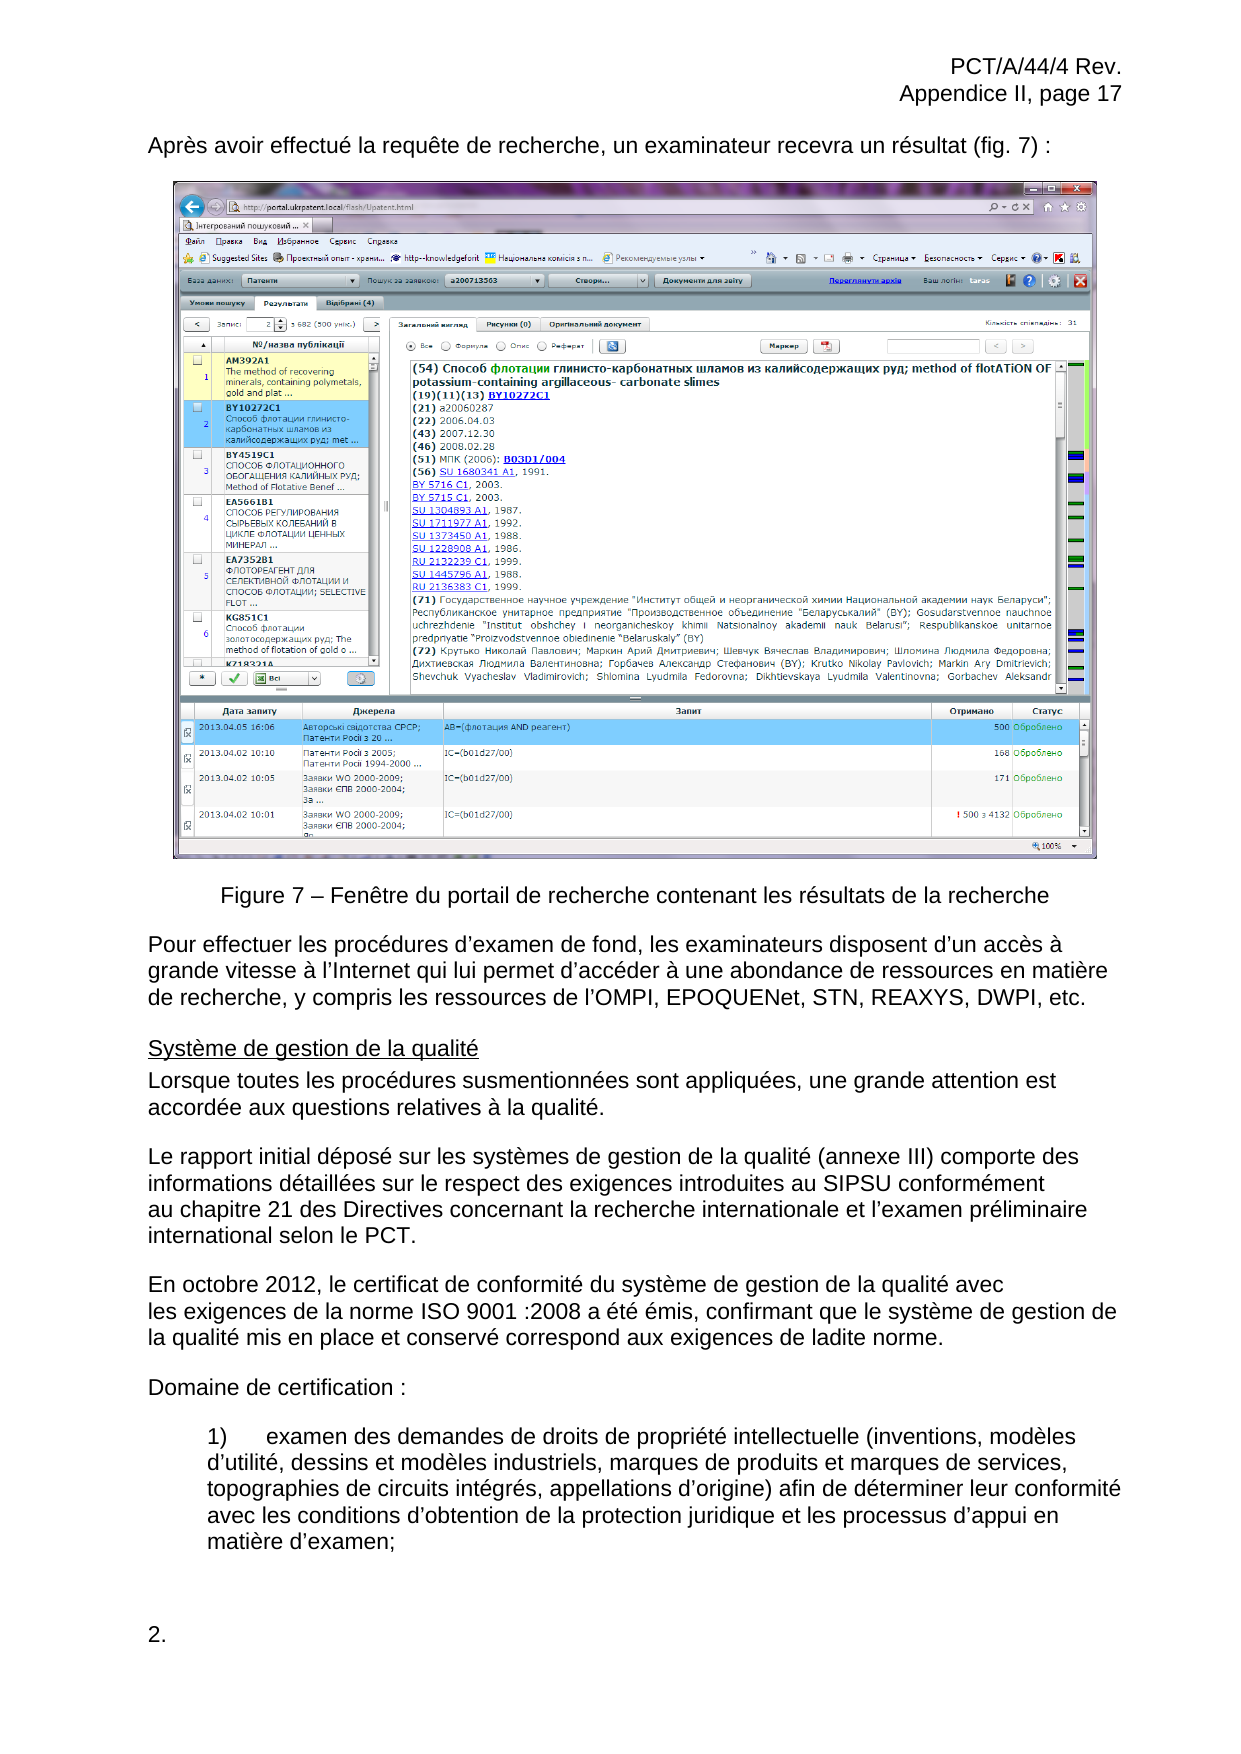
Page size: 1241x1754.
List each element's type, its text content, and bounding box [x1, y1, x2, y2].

text Figure 7 – Fenêtre du portail de recherche contenant les résultats de la recherche [148, 882, 1122, 908]
picture [173, 181, 1097, 859]
subtitle Système de gestion de la qualité [148, 1035, 1122, 1061]
text Le rapport initial déposé sur les systèmes de gestion de la qualité (annexe III) comporte des informations détaillées sur le respect des exigences introduites au SIPSU conformément au chapitre 21 des Directives concernant la recherche internationale et l’examen préliminaire international selon le PCT. [148, 1143, 1122, 1248]
text Pour effectuer les procédures d’examen de fond, les examinateurs disposent d’un accès à grande vitesse à l’Internet qui lui permet d’accéder à une abondance de ressources en matière de recherche, y compris les ressources de l’OMPI, EPOQUENet, STN, REAXYS, DWPI, etc. [148, 931, 1122, 1010]
text Lorsque toutes les procédures susmentionnées sont appliquées, une grande attention est accordée aux questions relatives à la qualité. [148, 1067, 1122, 1120]
text Domaine de certification : [148, 1373, 1122, 1400]
text 1) examen des demandes de droits de propriété intellectuelle (inventions, modèles d’utilité, dessins et modèles industriels, marques de produits et marques de services, topographies de circuits intégrés, appellations d’origine) afin de déterminer leur conformité avec les conditions d’obtention de la protection juridique et les processus d’appui en matière d’examen; [207, 1423, 1122, 1554]
text En octobre 2012, le certificat de conformité du système de gestion de la qualité avec les exigences de la norme ISO 9001 :2008 a été émis, confirmant que le système de gestion de la qualité mis en place et conservé correspond aux exigences de ladite norme. [148, 1271, 1122, 1351]
text Après avoir effectué la requête de recherche, un examinateur recevra un résultat (fig. 7) : [148, 132, 1122, 158]
